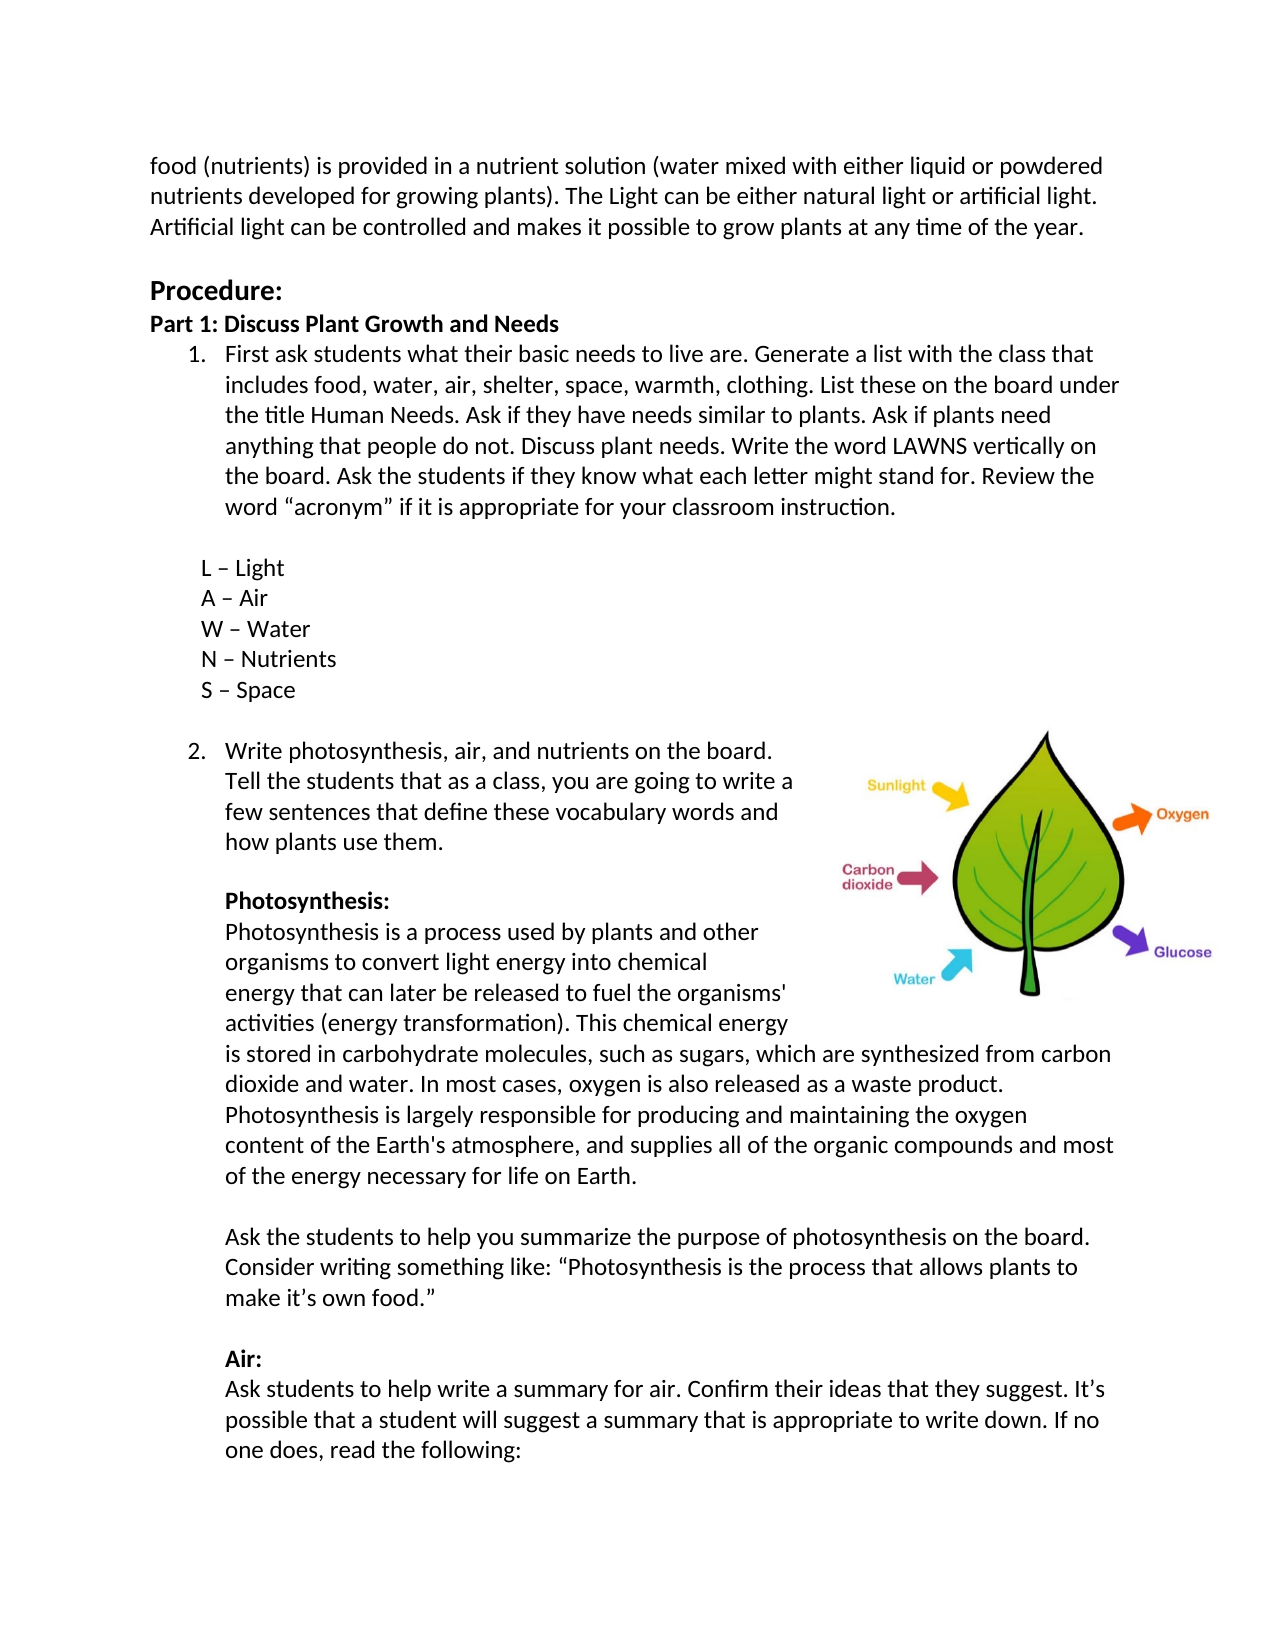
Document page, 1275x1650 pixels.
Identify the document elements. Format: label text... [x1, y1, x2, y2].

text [150, 150, 1125, 242]
text Air: [150, 1343, 1125, 1373]
text S – Space [150, 674, 1125, 704]
picture [828, 701, 1224, 1031]
text N – Nutrients [150, 643, 1125, 674]
list First ask students what their basic needs to live are. Generate a list with the class that includes food, water, air, shelter, space, warmth, clothing. List these on the board under the title Human Needs. Ask if they have needs similar to plants. Ask if plants need anything that people do not. Discuss plant needs. Write the word LAWNS vertically on the board. Ask the students if they know what each letter might stand for. Review the word “acronym” if it is appropriate for your classroom instruction. [187, 338, 1125, 521]
text Procedure: [150, 272, 1125, 308]
text Ask the students to help you summarize the purpose of photosynthesis on the board. Consider writing something like: “Photosynthesis is the process that allows plants to make it’s own food.” [225, 1221, 1125, 1312]
text A – Air [150, 582, 1125, 613]
text Part 1: Discuss Plant Growth and Needs [150, 308, 1125, 338]
text Photosynthesis: [150, 885, 828, 916]
list Write photosynthesis, air, and nutrients on the board. Tell the students that as a class, you are going to write a few sentences that define these vocabulary words and how plants use them. [187, 735, 828, 857]
text Photosynthesis is a process used by plants and other organisms to convert light energy into chemical energy that can later be released to fuel the organisms' activities (energy transformation). This chemical energy is stored in carbohydrate molecules, such as sugars, which are synthesized from carbon dioxide and water. In most cases, oxygen is also released as a waste product. Photosynthesis is largely responsible for producing and maintaining the oxygen content of the Earth's atmosphere, and supplies all of the organic compounds and most of the energy necessary for life on Earth. [225, 916, 1125, 1190]
text W – Water [150, 613, 1125, 643]
text L – Light [150, 552, 1125, 582]
text Ask students to help write a summary for air. Confirm their ideas that they suggest. It’s possible that a student will suggest a summary that is appropriate to write down. If no one does, read the following: [225, 1373, 1125, 1465]
